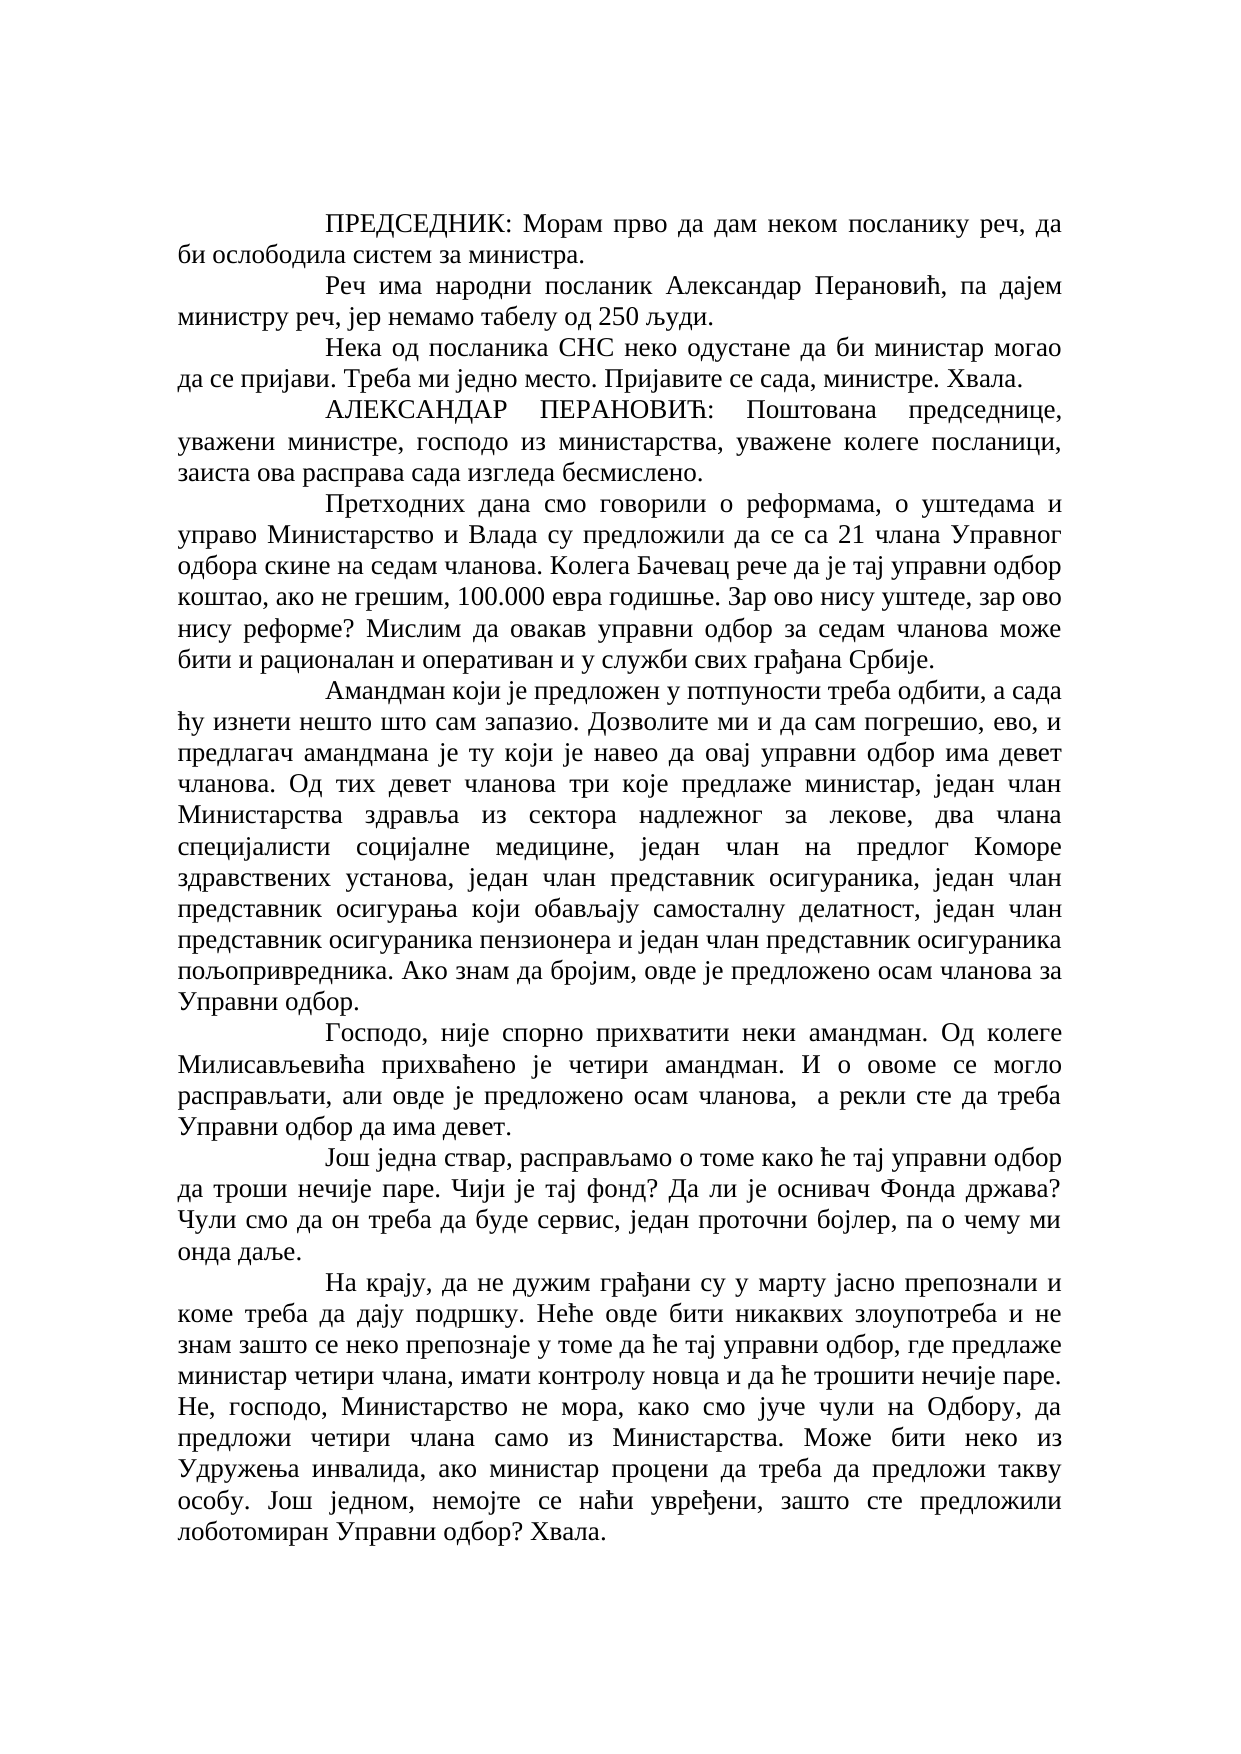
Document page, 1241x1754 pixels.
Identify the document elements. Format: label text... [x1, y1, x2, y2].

text Амандман који је предложен у потпуности треба одбити, а сада ћу изнети нешто што сам запазио. Дозволите ми и да сам погрешио, ево, и предлагач амандмана је ту који је навео да овај управни одбор има девет чланова. Од тих девет чланова три које предлаже министар, један члан Министарства здравља из сектора надлежног за лекове, два члана специјалисти социјалне медицине, један члан на предлог Коморе здравствених установа, један члан представник осигураника, један члан представник осигурања који обављају самосталну делатност, један члан представник осигураника пензионера и један члан представник осигураника пољопривредника. Ако знам да бројим, овде је предложено осам чланова за Управни одбор. [177, 674, 1063, 1017]
text На крају, да не дужим грађани су у марту јасно препознали и коме треба да дају подршку. Неће овде бити никаквих злоупотреба и не знам зашто се неко препознаје у томе да ће тај управни одбор, где предлаже министар четири члана, имати контролу новца и да ће трошити нечије паре. Не, господо, Министарство не мора, како смо јуче чули на Одбору, да предложи четири члана само из Министарства. Може бити неко из Удружења инвалида, ако министар процени да треба да предложи такву особу. Још једном, немојте се наћи увређени, зашто сте предложили лоботомиран Управни одбор? Хвала. [177, 1266, 1063, 1546]
text АЛЕКСАНДАР ПЕРАНОВИЋ: Поштована председнице, уважени министре, господо из министарства, уважене колеге посланици, заиста ова расправа сада изгледа бесмислено. [177, 394, 1063, 487]
text Нека од посланика СНС неко одустане да би министар могао да се пријави. Треба ми једно место. Пријавите се сада, министре. Хвала. [177, 331, 1063, 394]
text ПРЕДСЕДНИК: Морам прво да дам неком посланику реч, да би ослободила систем за министра. [177, 207, 1063, 269]
text Реч има народни посланик Александар Перановић, па дајем министру реч, јер немамо табелу од 250 људи. [177, 269, 1063, 331]
text Претходних дана смо говорили о реформама, о уштедама и управо Министарство и Влада су предложили да се са 21 члана Управног одбора скине на седам чланова. Колега Бачевац рече да је тај управни одбор коштао, ако не грешим, 100.000 евра годишње. Зар ово нису уштеде, зар ово нису реформе? Мислим да овакав управни одбор за седам чланова може бити и рационалан и оперативан и у служби свих грађана Србије. [177, 487, 1063, 674]
text Још једна ствар, расправљамо о томе како ће тај управни одбор да троши нечије паре. Чији је тај фонд? Да ли је оснивач Фонда држава? Чули смо да он треба да буде сервис, један проточни бојлер, па о чему ми онда даље. [177, 1141, 1063, 1266]
text Господо, није спорно прихватити неки амандман. Од колеге Милисављевића прихваћено је четири амандман. И о овоме се могло расправљати, али овде је предложено осам чланова, а рекли сте да треба Управни одбор да има девет. [177, 1017, 1063, 1141]
